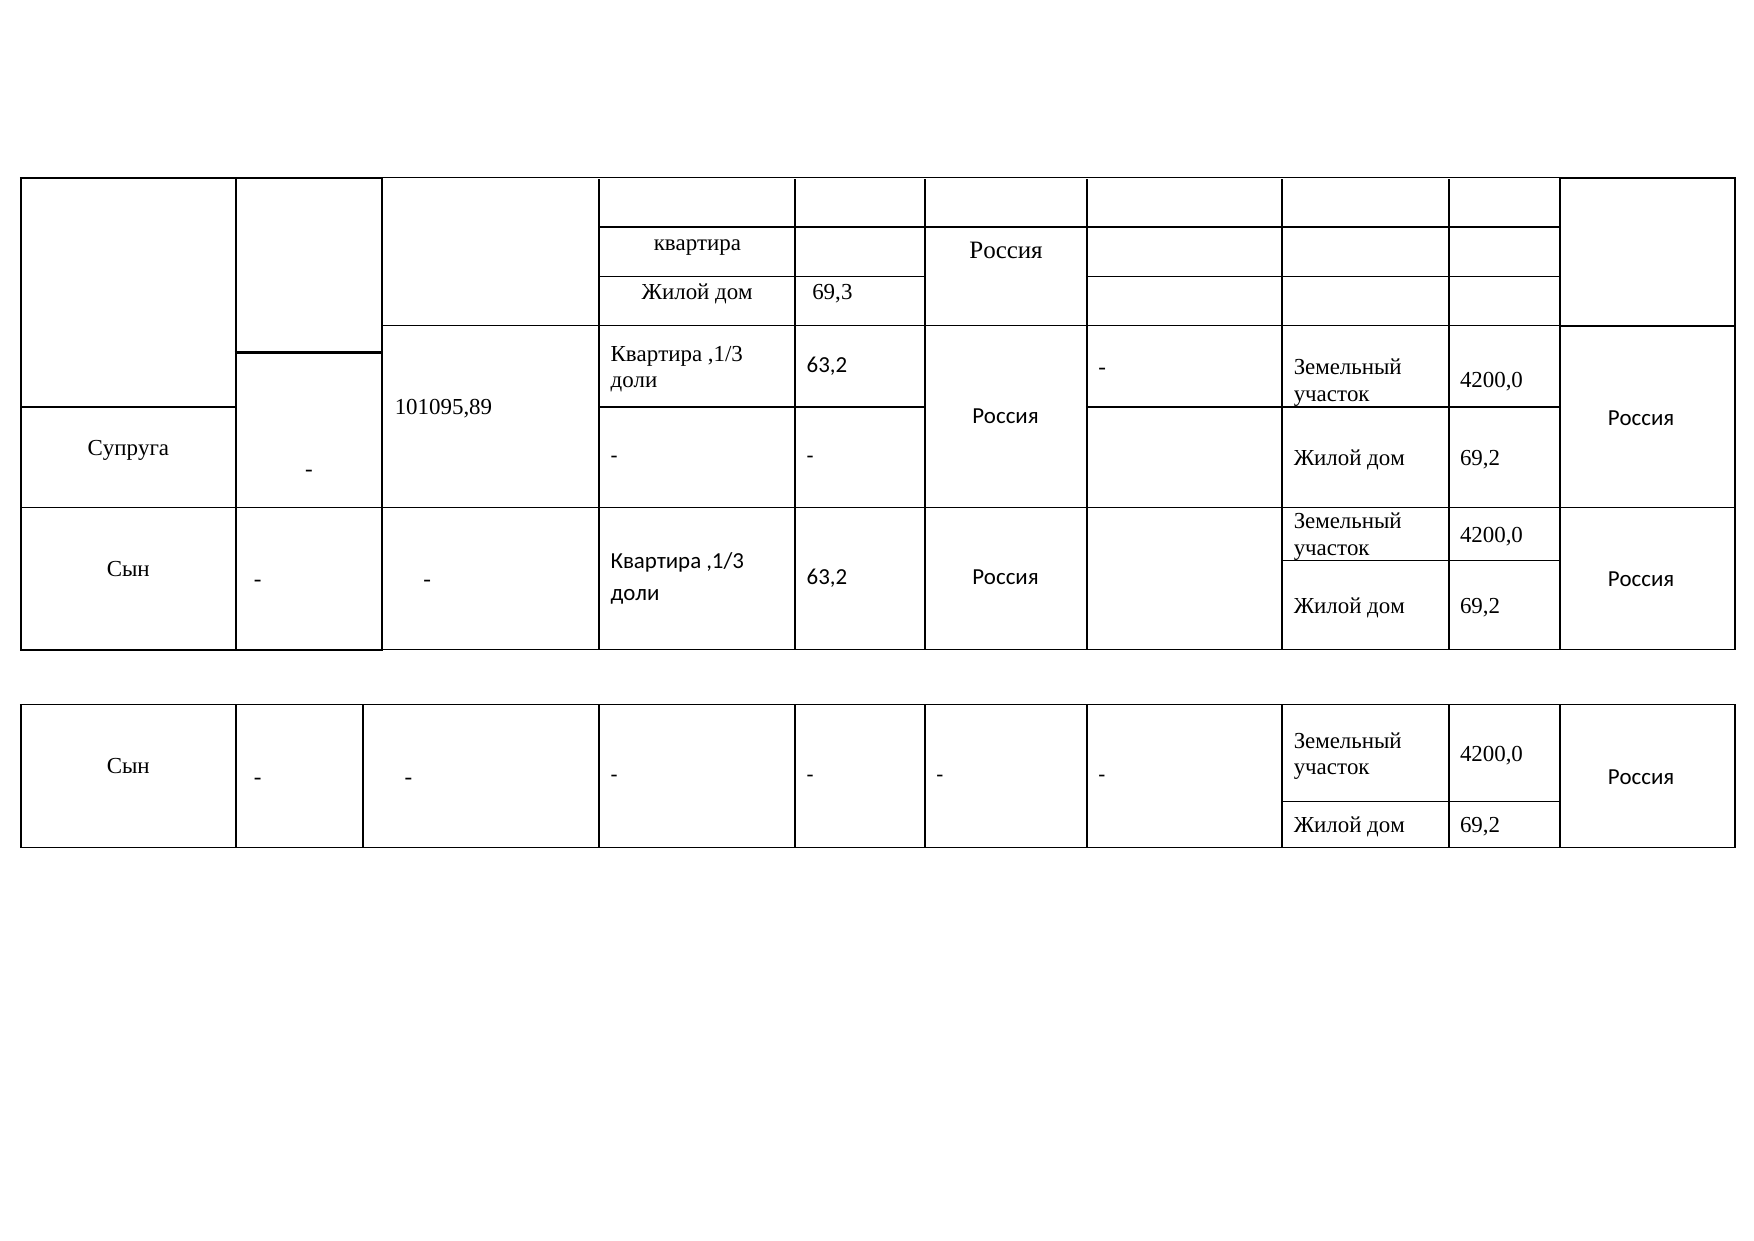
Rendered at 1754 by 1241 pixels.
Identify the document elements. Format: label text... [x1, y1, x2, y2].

table_cell [1283, 228, 1448, 276]
table_cell [1449, 178, 1559, 226]
table_cell квартира [600, 228, 794, 276]
table_cell Россия [1561, 327, 1734, 507]
table_cell Россия [926, 228, 1086, 325]
table_header Россия [1561, 705, 1734, 847]
table_cell Земельный участок [1283, 508, 1448, 560]
table_cell [1087, 178, 1282, 226]
table_cell [1450, 277, 1559, 325]
table_cell [1088, 228, 1281, 276]
table_cell Жилой дом [600, 277, 794, 325]
table_cell Россия [1561, 508, 1734, 649]
table_cell Жилой дом [1283, 408, 1448, 507]
table_cell [599, 178, 795, 226]
table_cell 69,2 [1450, 561, 1559, 649]
table_cell - [237, 508, 381, 649]
table_cell [1282, 178, 1448, 226]
table_cell Россия [926, 508, 1086, 649]
table_cell 69,2 [1450, 408, 1559, 507]
table_header - [926, 705, 1086, 847]
table_cell [796, 228, 924, 276]
table_cell Сын [22, 508, 235, 649]
table_cell 4200,0 [1450, 326, 1559, 406]
table_cell 101095,89 [383, 326, 598, 507]
table_cell Квартира ,1/3 доли [600, 508, 794, 649]
table_cell 4200,0 [1450, 508, 1559, 560]
table_cell 69,2 [1450, 802, 1559, 847]
table_cell Жилой дом [1283, 802, 1448, 847]
table_cell 63,2 [796, 326, 924, 406]
table_cell [795, 178, 925, 226]
table_header - [600, 705, 794, 847]
table_cell Земельный участок [1283, 326, 1448, 406]
table_cell Супруга [22, 408, 235, 507]
table_cell [1088, 408, 1281, 507]
table_header Сын [22, 705, 235, 847]
table_cell Квартира ,1/3 доли [600, 326, 794, 406]
table_cell [1283, 277, 1448, 325]
table_cell - [237, 354, 381, 507]
table_cell Жилой дом [1283, 561, 1448, 649]
table_cell [1088, 508, 1281, 649]
table_cell - [1088, 326, 1281, 406]
table_header - [1088, 705, 1281, 847]
table_cell [1450, 228, 1559, 276]
table_header - [364, 705, 598, 847]
table_cell 69,3 [796, 277, 924, 325]
table_cell 63,2 [796, 508, 924, 649]
table_header Земельный участок [1283, 705, 1448, 801]
table_header 4200,0 [1450, 705, 1559, 801]
table_cell Россия [926, 326, 1086, 507]
table_cell [1088, 277, 1281, 325]
table_cell - [383, 508, 598, 649]
table_header - [237, 705, 362, 847]
table_header - [796, 705, 924, 847]
table_cell - [600, 408, 794, 507]
table_cell - [796, 408, 924, 507]
table_cell [925, 178, 1087, 226]
